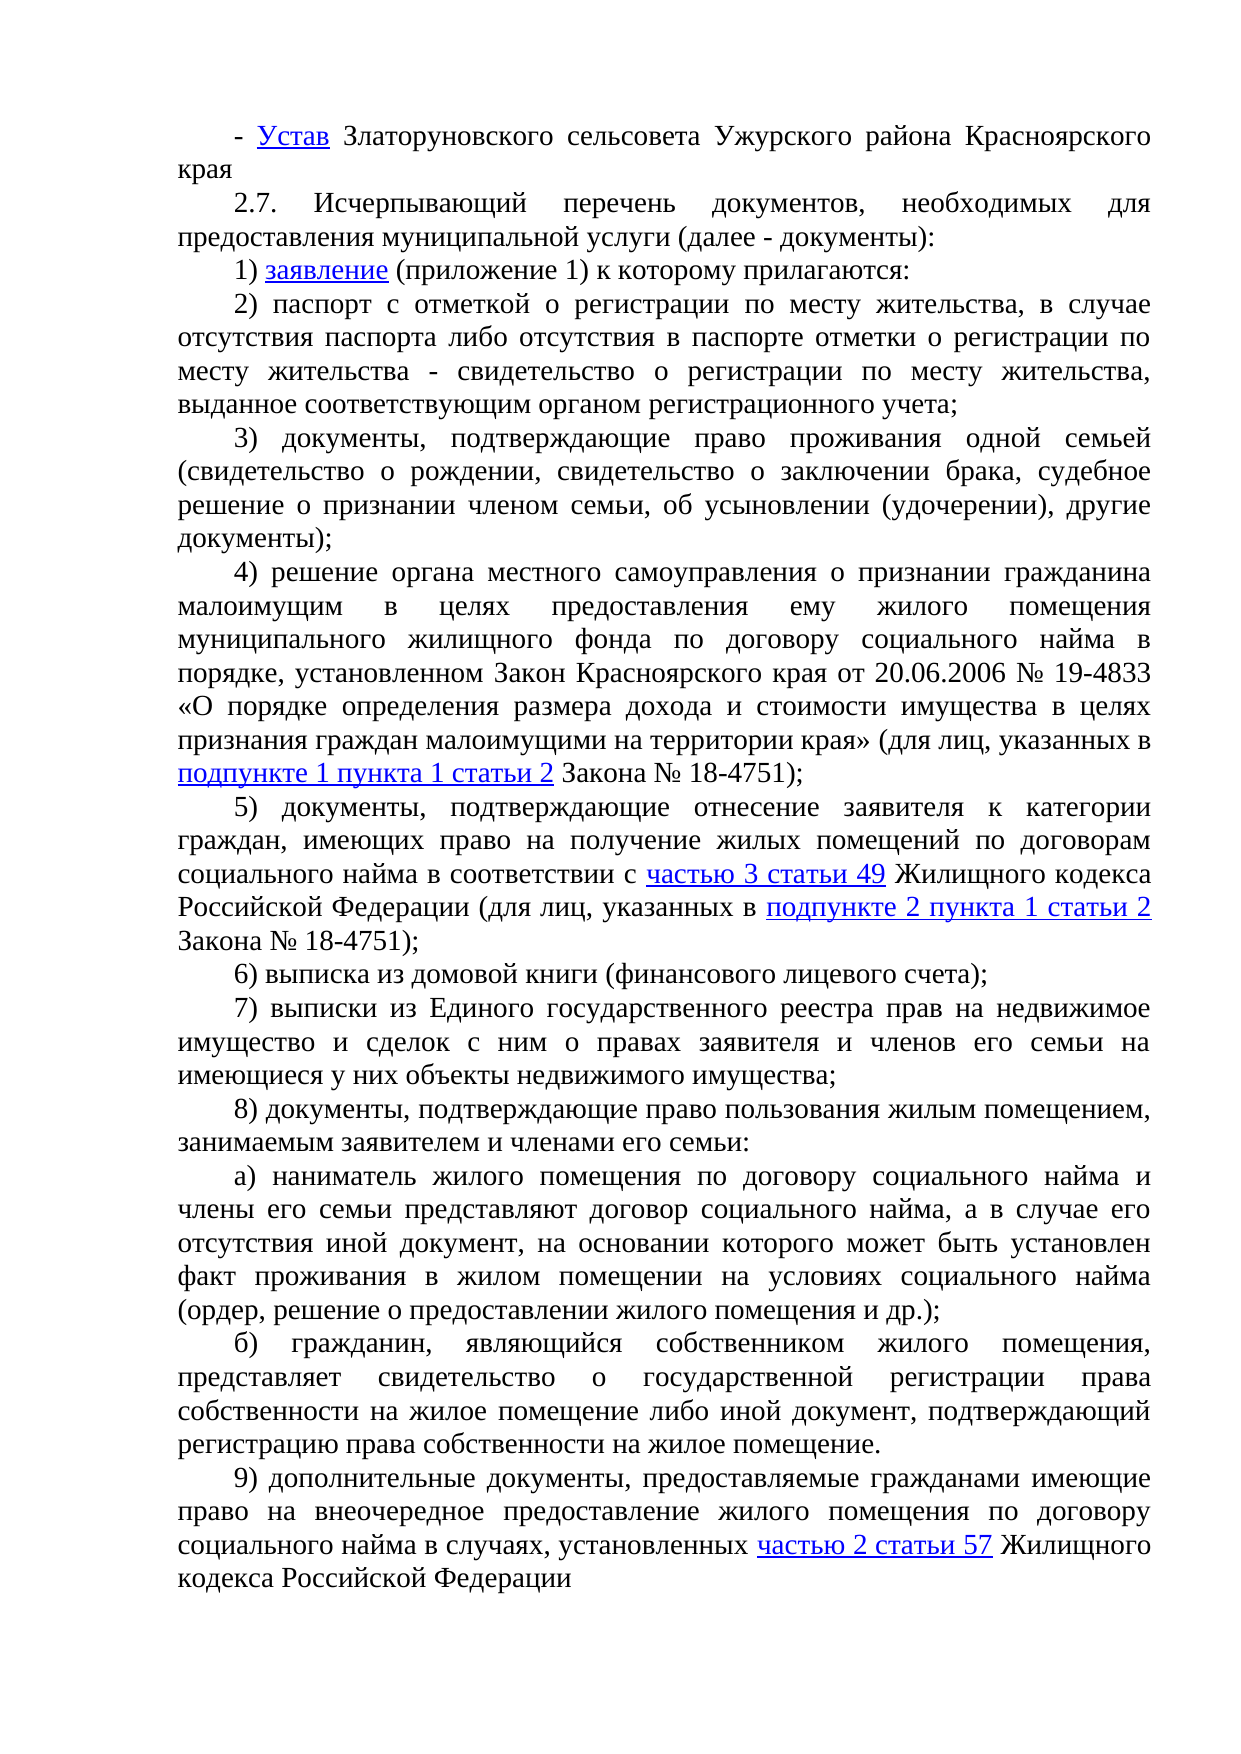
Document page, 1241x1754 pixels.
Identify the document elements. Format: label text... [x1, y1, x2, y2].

text 8) документы, подтверждающие право пользования жилым помещением, занимаемым заявителем и членами его семьи: [177, 1091, 1152, 1158]
text - Устав Златоруновского сельсовета Ужурского района Красноярского края [177, 118, 1152, 185]
text а) наниматель жилого помещения по договору социального найма и члены его семьи представляют договор социального найма, а в случае его отсутствия иной документ, на основании которого может быть установлен факт проживания в жилом помещении на условиях социального найма (ордер, решение о предоставлении жилого помещения и др.); [177, 1158, 1152, 1326]
text 5) документы, подтверждающие отнесение заявителя к категории граждан, имеющих право на получение жилых помещений по договорам социального найма в соответствии с частью 3 статьи 49 Жилищного кодекса Российской Федерации (для лиц, указанных в подпункте 2 пункта 1 статьи 2 Закона № 18-4751); [177, 789, 1152, 957]
text 4) решение органа местного самоуправления о признании гражданина малоимущим в целях предоставления ему жилого помещения муниципального жилищного фонда по договору социального найма в порядке, установленном Закон Красноярского края от 20.06.2006 № 19-4833 «О порядке определения размера дохода и стоимости имущества в целях признания граждан малоимущими на территории края» (для лиц, указанных в подпункте 1 пункта 1 статьи 2 Закона № 18-4751); [177, 554, 1152, 789]
text 3) документы, подтверждающие право проживания одной семьей (свидетельство о рождении, свидетельство о заключении брака, судебное решение о признании членом семьи, об усыновлении (удочерении), другие документы); [177, 420, 1152, 554]
text 9) дополнительные документы, предоставляемые гражданами имеющие право на внеочередное предоставление жилого помещения по договору социального найма в случаях, установленных частью 2 статьи 57 Жилищного кодекса Российской Федерации [177, 1460, 1152, 1594]
text б) гражданин, являющийся собственником жилого помещения, представляет свидетельство о государственной регистрации права собственности на жилое помещение либо иной документ, подтверждающий регистрацию права собственности на жилое помещение. [177, 1326, 1152, 1460]
text 7) выписки из Единого государственного реестра прав на недвижимое имущество и сделок с ним о правах заявителя и членов его семьи на имеющиеся у них объекты недвижимого имущества; [177, 990, 1152, 1091]
text 1) заявление (приложение 1) к которому прилагаются: [177, 252, 1152, 286]
text 2.7. Исчерпывающий перечень документов, необходимых для предоставления муниципальной услуги (далее - документы): [177, 185, 1152, 252]
text 2) паспорт с отметкой о регистрации по месту жительства, в случае отсутствия паспорта либо отсутствия в паспорте отметки о регистрации по месту жительства - свидетельство о регистрации по месту жительства, выданное соответствующим органом регистрационного учета; [177, 286, 1152, 420]
text 6) выписка из домовой книги (финансового лицевого счета); [177, 957, 1152, 990]
